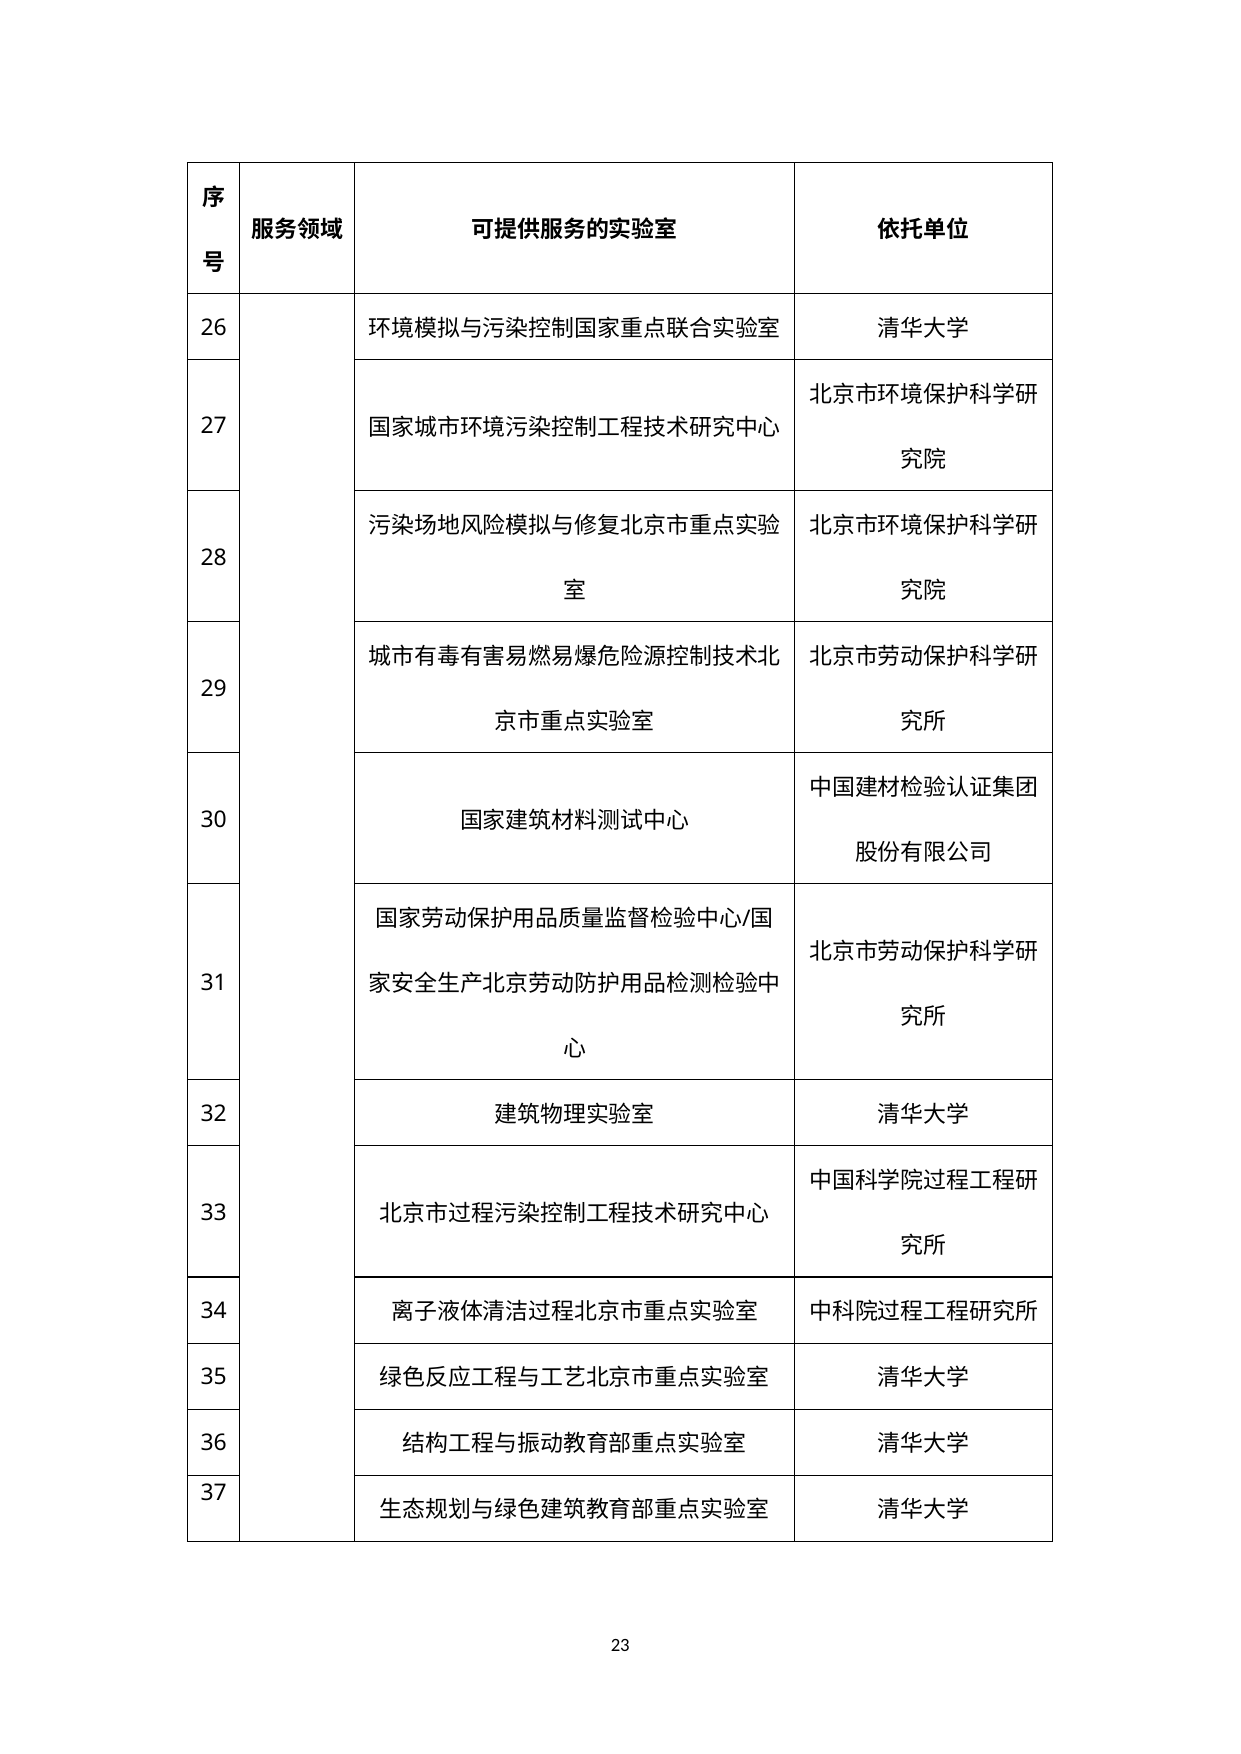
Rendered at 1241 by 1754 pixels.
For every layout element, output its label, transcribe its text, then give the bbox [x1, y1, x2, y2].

table_cell 北京市劳动保护科学研究所 [795, 884, 1052, 1079]
table_cell 绿色反应工程与工艺北京市重点实验室 [355, 1344, 794, 1408]
table_cell 建筑物理实验室 [355, 1080, 794, 1145]
table_cell 清华大学 [795, 1080, 1052, 1145]
table_cell 32 [188, 1080, 239, 1145]
table_header 依托单位 [795, 163, 1052, 293]
table_header 序号 [188, 163, 239, 293]
table_cell 30 [188, 753, 239, 883]
table_cell 中国科学院过程工程研究所 [795, 1146, 1052, 1276]
table_cell 36 [188, 1410, 239, 1474]
table_cell 环境模拟与污染控制国家重点联合实验室 [355, 294, 794, 359]
table_cell 城市有毒有害易燃易爆危险源控制技术北京市重点实验室 [355, 622, 794, 752]
table_cell 35 [188, 1344, 239, 1408]
table_cell 27 [188, 360, 239, 490]
table_cell 清华大学 [795, 1344, 1052, 1408]
table_cell 生态规划与绿色建筑教育部重点实验室 [355, 1476, 794, 1541]
table_cell 34 [188, 1278, 239, 1342]
table_header 可提供服务的实验室 [355, 163, 794, 293]
table_cell 国家建筑材料测试中心 [355, 753, 794, 883]
table_cell 北京市环境保护科学研究院 [795, 360, 1052, 490]
table_cell 33 [188, 1146, 239, 1276]
table_cell 北京市劳动保护科学研究所 [795, 622, 1052, 752]
table_cell 29 [188, 622, 239, 752]
table_cell 中科院过程工程研究所 [795, 1278, 1052, 1342]
table_cell 清华大学 [795, 1476, 1052, 1541]
table_cell 结构工程与振动教育部重点实验室 [355, 1410, 794, 1474]
table_header 服务领域 [240, 163, 354, 293]
table_cell 北京市环境保护科学研究院 [795, 491, 1052, 621]
table_cell 离子液体清洁过程北京市重点实验室 [355, 1278, 794, 1342]
table_cell 37 [188, 1476, 239, 1541]
table_cell 污染场地风险模拟与修复北京市重点实验室 [355, 491, 794, 621]
table_cell 28 [188, 491, 239, 621]
table_cell 北京市过程污染控制工程技术研究中心 [355, 1146, 794, 1276]
table_cell 中国建材检验认证集团股份有限公司 [795, 753, 1052, 883]
table_cell 26 [188, 294, 239, 359]
table_cell 国家劳动保护用品质量监督检验中心/国家安全生产北京劳动防护用品检测检验中心 [355, 884, 794, 1079]
table_cell 国家城市环境污染控制工程技术研究中心 [355, 360, 794, 490]
table_cell 清华大学 [795, 1410, 1052, 1474]
table_cell 31 [188, 884, 239, 1079]
table_cell 清华大学 [795, 294, 1052, 359]
